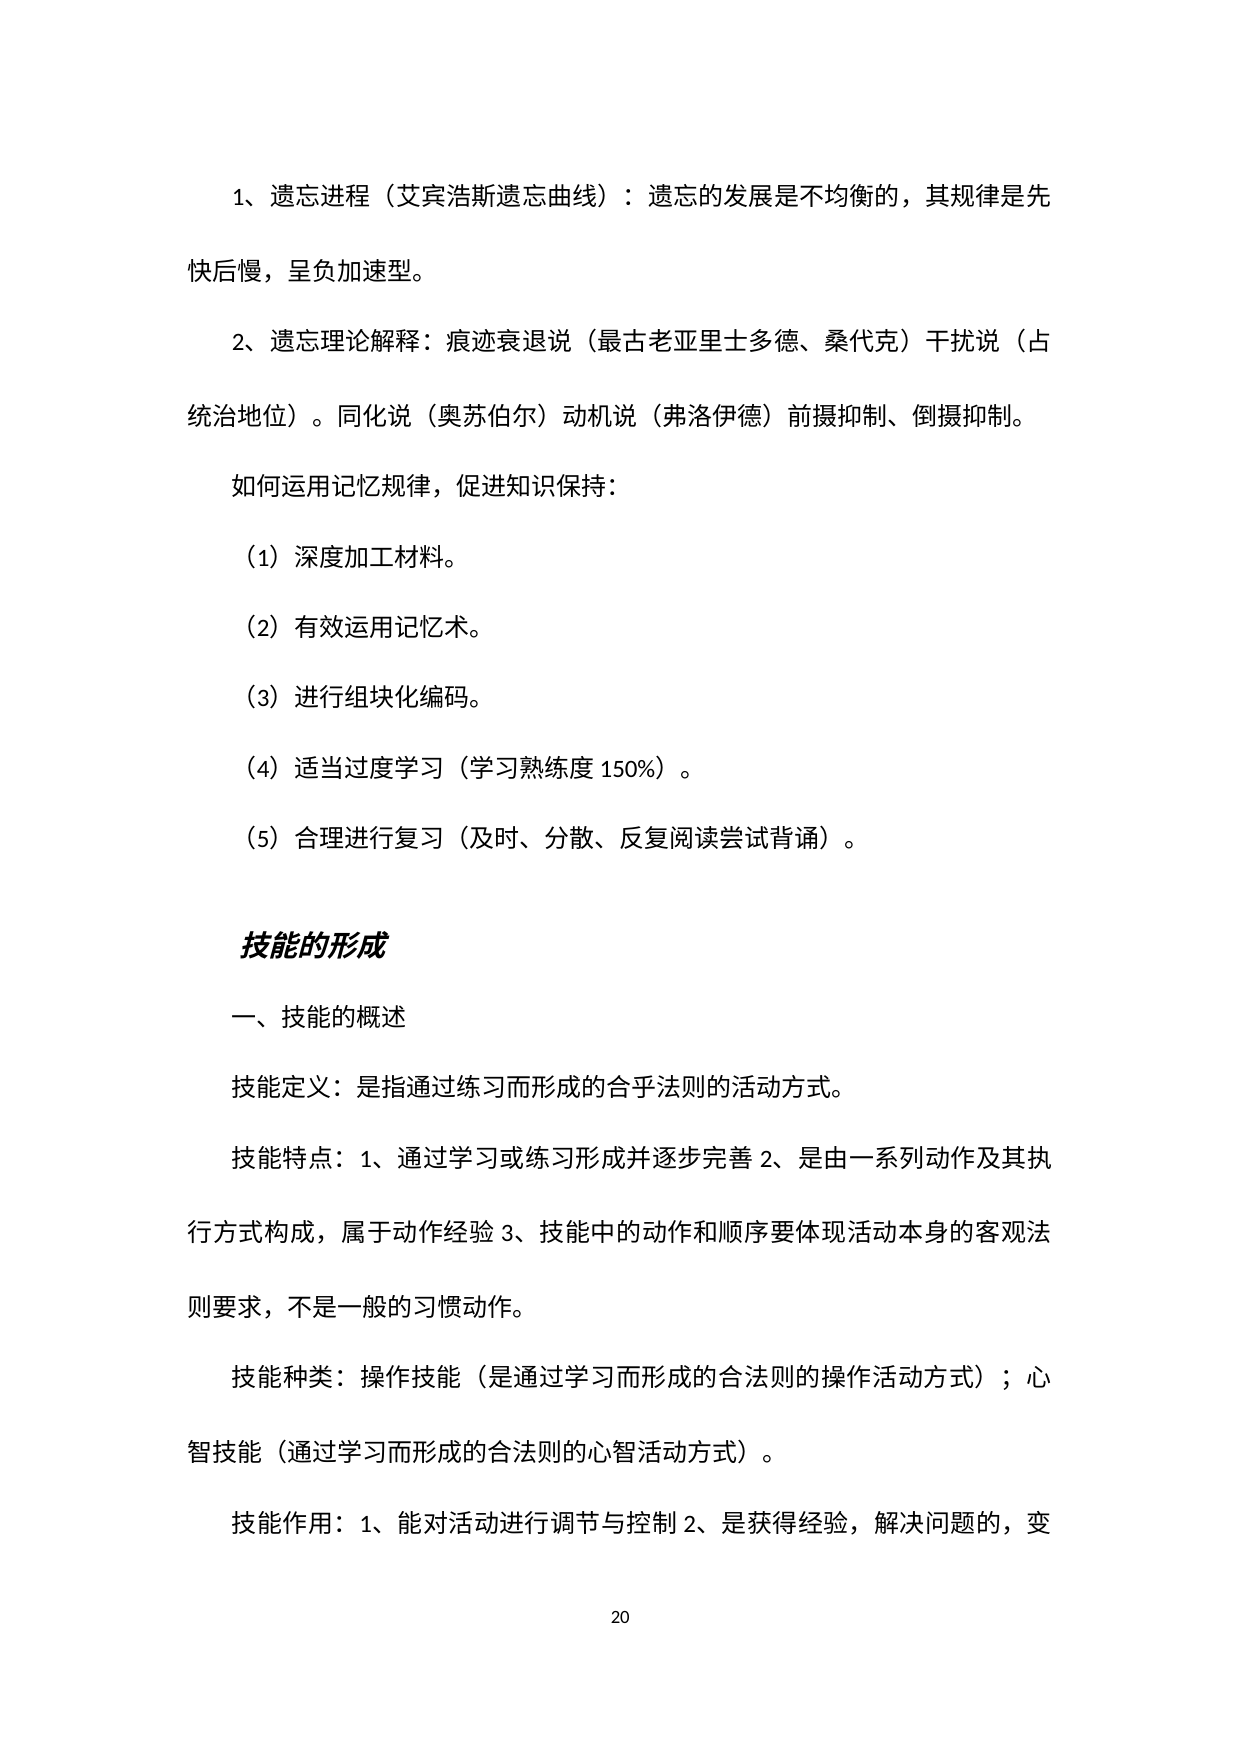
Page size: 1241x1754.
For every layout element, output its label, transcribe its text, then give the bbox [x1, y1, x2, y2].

text 1、遗忘进程（艾宾浩斯遗忘曲线）：遗忘的发展是不均衡的，其规律是先快后慢，呈负加速型。 [187, 162, 1053, 302]
text 技能特点：1、通过学习或练习形成并逐步完善2、是由一系列动作及其执行方式构成，属于动作经验3、技能中的动作和顺序要体现活动本身的客观法则要求，不是一般的习惯动作。 [187, 1124, 1053, 1338]
text 技能种类：操作技能（是通过学习而形成的合法则的操作活动方式）；心智技能（通过学习而形成的合法则的心智活动方式）。 [187, 1343, 1053, 1483]
text （5）合理进行复习（及时、分散、反复阅读尝试背诵）。 [187, 804, 1053, 869]
text 技能的形成 [187, 912, 1053, 977]
text 2、遗忘理论解释：痕迹衰退说（最古老亚里士多德、桑代克）干扰说（占统治地位）。同化说（奥苏伯尔）动机说（弗洛伊德）前摄抑制、倒摄抑制。 [187, 307, 1053, 447]
text （1）深度加工材料。 [225, 523, 1053, 588]
text （2）有效运用记忆术。 [225, 593, 1053, 658]
text 如何运用记忆规律，促进知识保持： [225, 452, 1053, 517]
text 一、技能的概述 [187, 983, 1053, 1048]
text （4）适当过度学习（学习熟练度150%）。 [187, 734, 1053, 799]
text 技能定义：是指通过练习而形成的合乎法则的活动方式。 [187, 1053, 1053, 1118]
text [187, 1489, 1053, 1554]
text （3）进行组块化编码。 [225, 663, 1053, 728]
